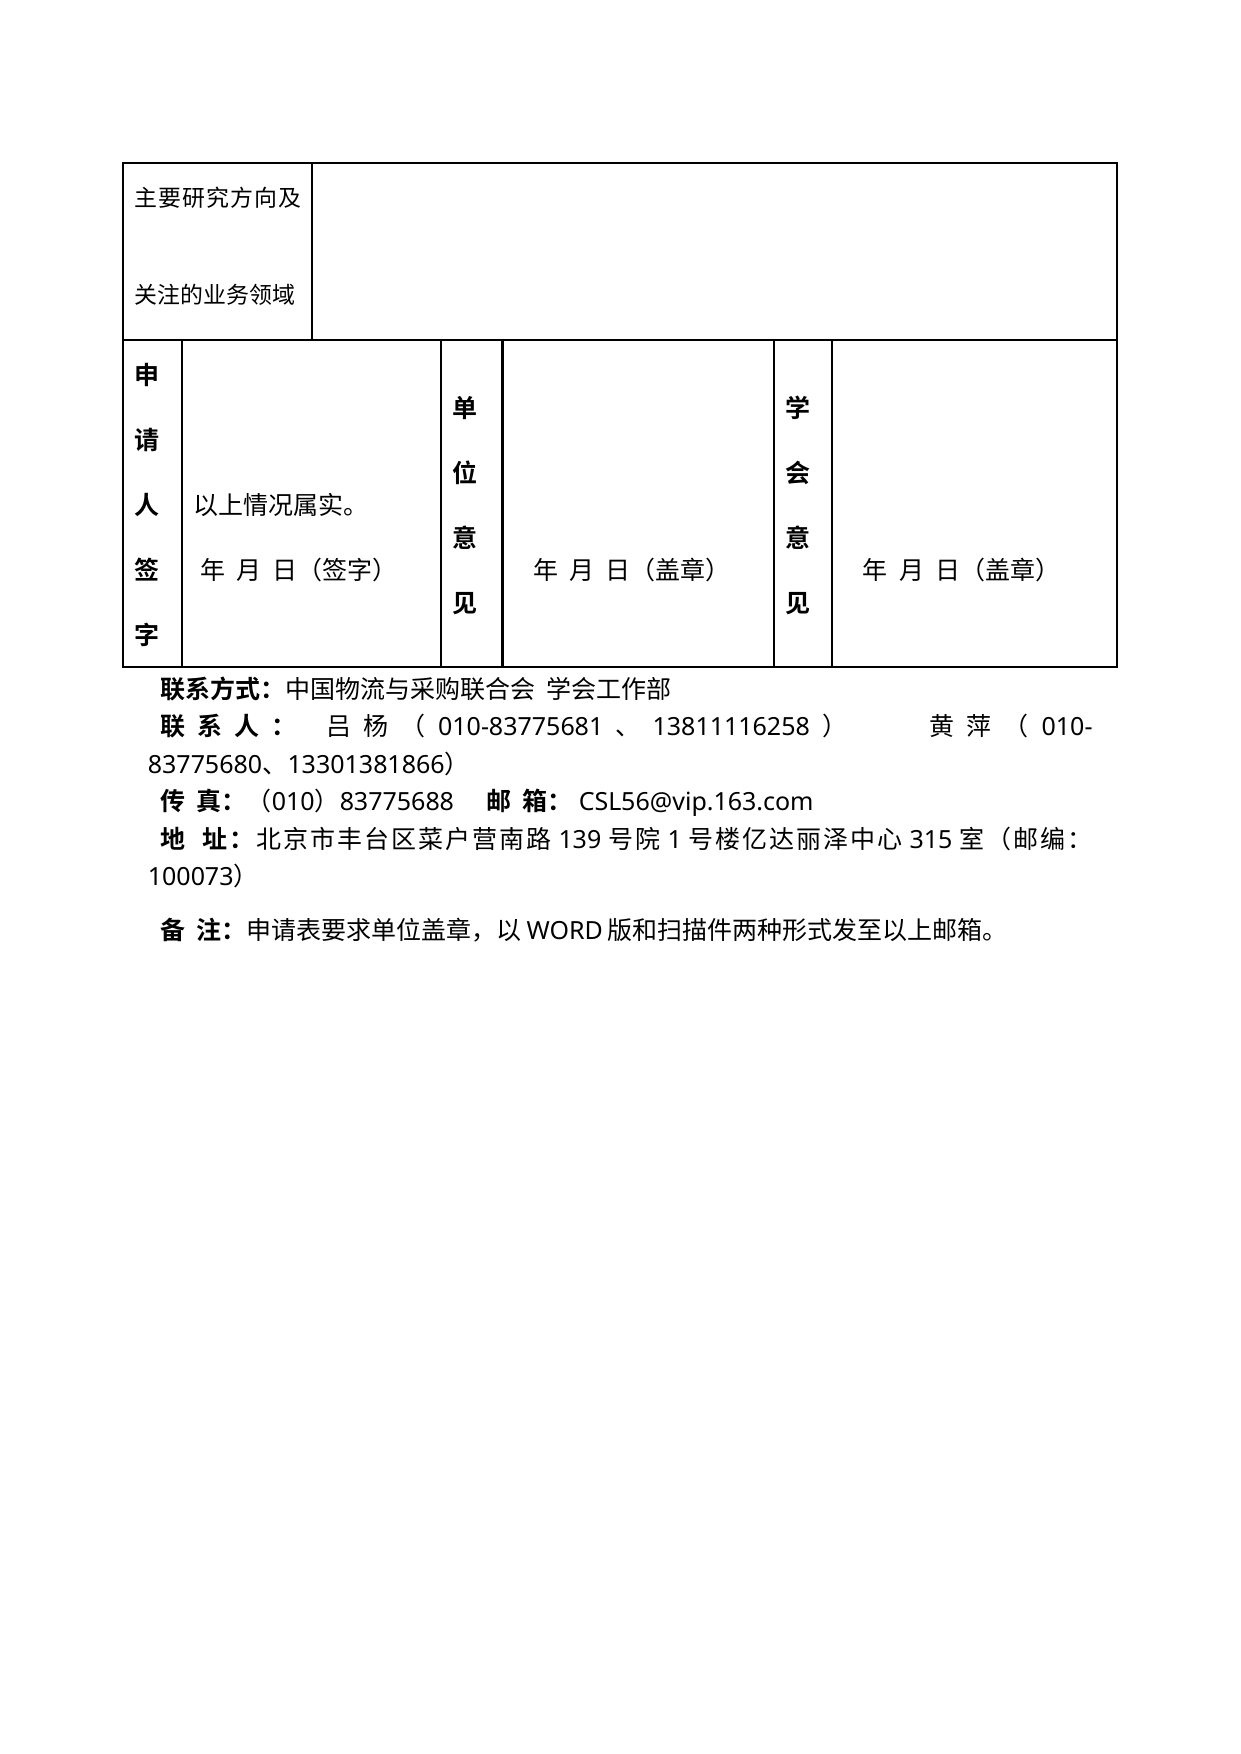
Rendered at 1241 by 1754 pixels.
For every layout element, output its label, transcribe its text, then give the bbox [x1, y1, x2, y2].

table_cell 年 月 日（盖章） [833, 341, 1116, 666]
table_cell [313, 164, 1116, 339]
table_cell 以上情况属实。 年 月 日（签字） [183, 341, 440, 666]
text 地 址：北京市丰台区菜户营南路139号院1号楼亿达丽泽中心315室（邮编：100073） [148, 818, 1092, 893]
text 传 真：（010）83775688 邮 箱： CSL56@vip.163.com [148, 781, 1092, 818]
table_cell 主要研究方向及关注的业务领域 [124, 164, 311, 339]
table_cell 年 月 日（盖章） [504, 341, 773, 666]
text 备 注：申请表要求单位盖章，以WORD版和扫描件两种形式发至以上邮箱。附件： [148, 909, 1092, 947]
table_cell 单位意见 [442, 341, 501, 666]
text 联系人： 吕杨（010-83775681、13811116258） 黄萍（010-83775680、13301381866） [148, 706, 1092, 781]
text 联系方式：中国物流与采购联合会 学会工作部 [148, 668, 1092, 706]
table_cell 学会意见 [775, 341, 831, 666]
table_cell 申 请 人 签 字 [124, 341, 181, 666]
